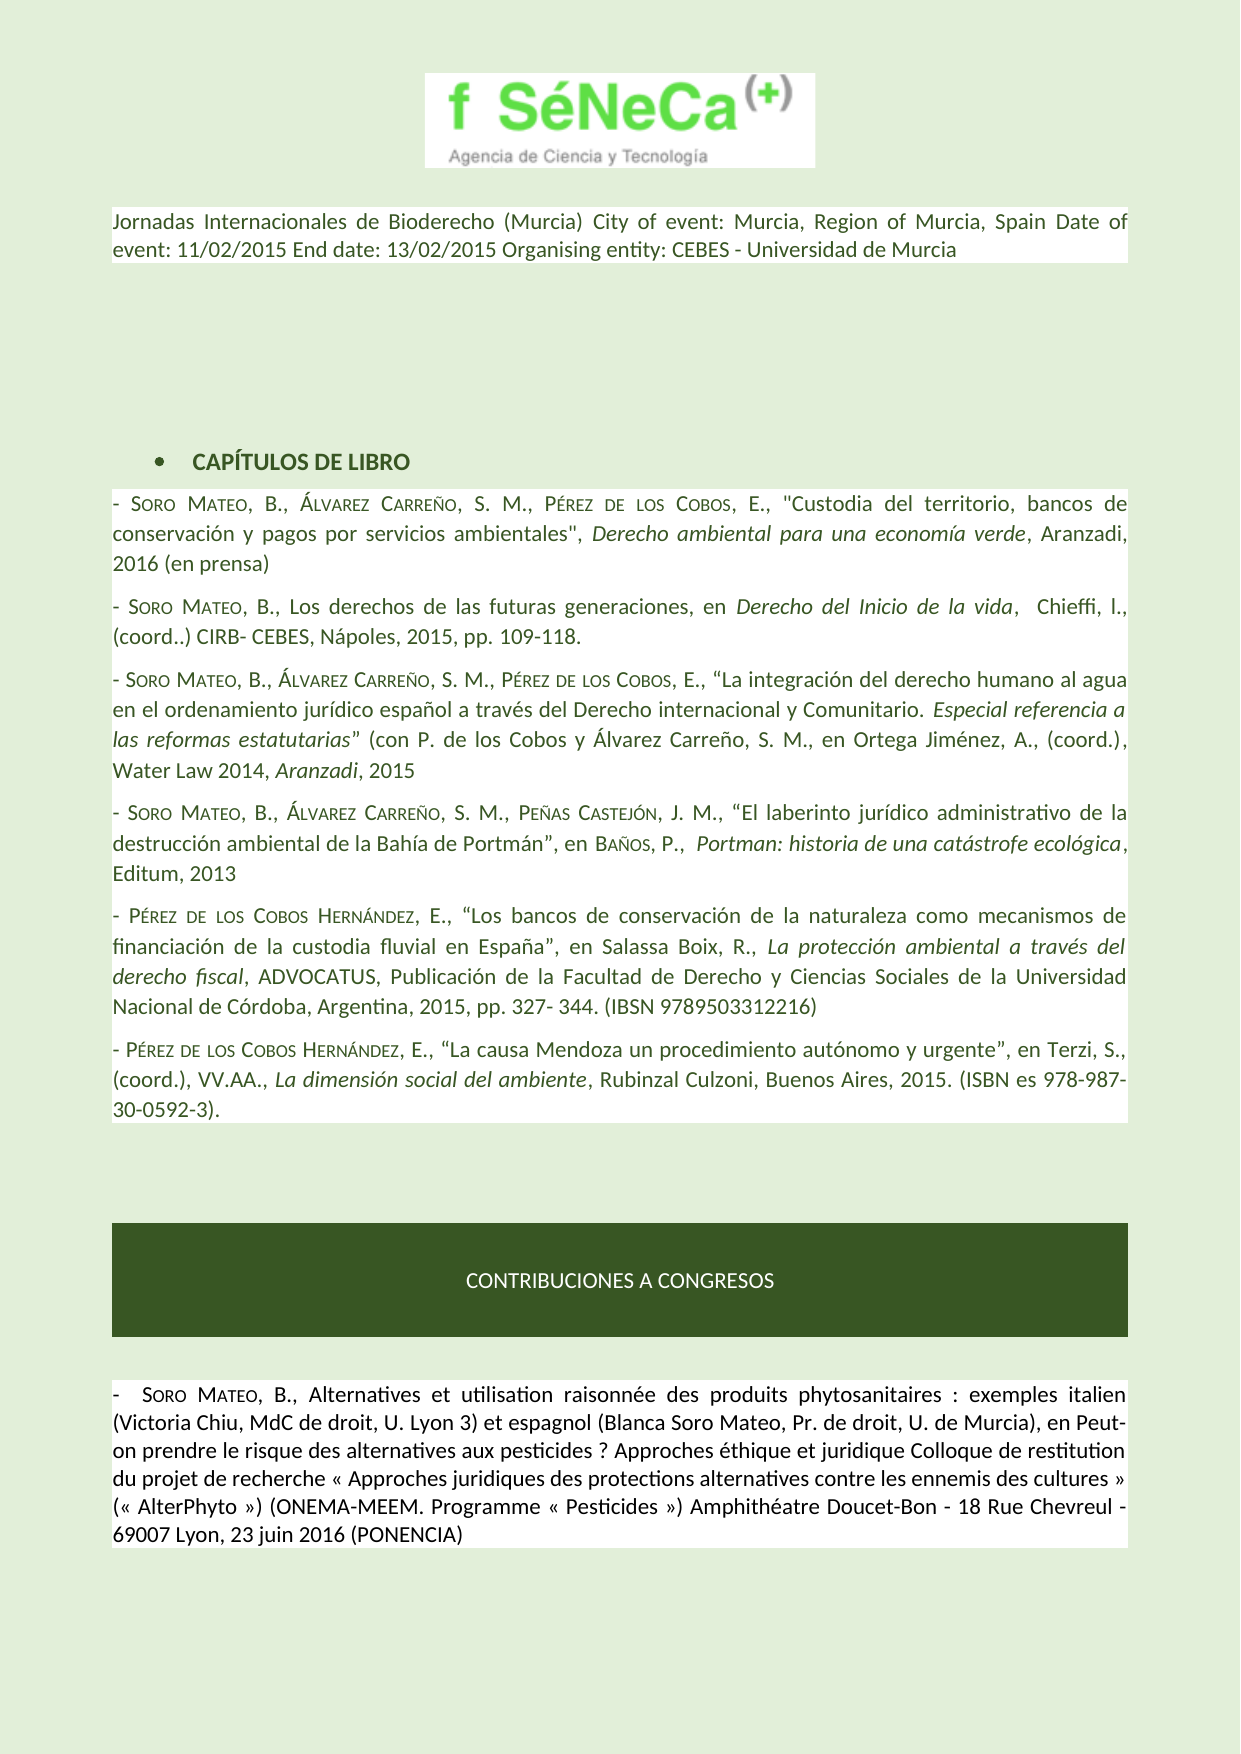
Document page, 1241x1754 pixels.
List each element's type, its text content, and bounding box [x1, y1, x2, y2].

text - Soro Mateo, B., Álvarez Carreño, S. M., Peñas Castejón, J. M., “El laberinto jurídico administrativo de la destrucción ambiental de la Bahía de Portmán”, en Baños, P., Portman: historia de una catástrofe ecológica, Editum, 2013 [112, 798, 1128, 887]
list CAPÍTULOS DE LIBRO [155, 446, 1128, 477]
text - Soro Mateo, B., Los derechos de las futuras generaciones, en Derecho del Inicio de la vida, Chieffi, l., (coord..) CIRB- CEBES, Nápoles, 2015, pp. 109-118. [112, 592, 1128, 651]
text - Soro Mateo, B., Álvarez Carreño, S. M., Pérez de los Cobos, E., “La integración del derecho humano al agua en el ordenamiento jurídico español a través del Derecho internacional y Comunitario. Especial referencia a las reformas estatutarias” (con P. de los Cobos y Álvarez Carreño, S. M., en Ortega Jiménez, A., (coord.), Water Law 2014, Aranzadi, 2015 [112, 665, 1128, 784]
text - Soro Mateo, B., Álvarez Carreño, S. M., Pérez de los Cobos, E., "Custodia del territorio, bancos de conservación y pagos por servicios ambientales", Derecho ambiental para una economía verde, Aranzadi, 2016 (en prensa) [112, 489, 1128, 578]
text CONTRIBUCIONES A CONGRESOS [112, 1266, 1128, 1294]
text - Pérez de los Cobos Hernández, E., “La causa Mendoza un procedimiento autónomo y urgente”, en Terzi, S., (coord.), VV.AA., La dimensión social del ambiente, Rubinzal Culzoni, Buenos Aires, 2015. (ISBN es 978-987-30-0592-3). [112, 1035, 1128, 1123]
list Soro Mateo, B., Alternatives et utilisation raisonnée des produits phytosanitaires : exemples italien (Victoria Chiu, MdC de droit, U. Lyon 3) et espagnol (Blanca Soro Mateo, Pr. de droit, U. de Murcia), en Peut-on prendre le risque des alternatives aux pesticides ? Approches éthique et juridique Colloque de restitution du projet de recherche « Approches juridiques des protections alternatives contre les ennemis des cultures » (« AlterPhyto ») (ONEMA-MEEM. Programme « Pesticides ») Amphithéatre Doucet-Bon - 18 Rue Chevreul - 69007 Lyon, 23 juin 2016 (PONENCIA) [112, 1380, 1128, 1548]
text - Pérez de los Cobos Hernández, E., “Los bancos de conservación de la naturaleza como mecanismos de financiación de la custodia fluvial en España”, en Salassa Boix, R., La protección ambiental a través del derecho fiscal, ADVOCATUS, Publicación de la Facultad de Derecho y Ciencias Sociales de la Universidad Nacional de Córdoba, Argentina, 2015, pp. 327- 344. (IBSN 9789503312216) [112, 902, 1128, 1020]
picture [424, 73, 816, 168]
